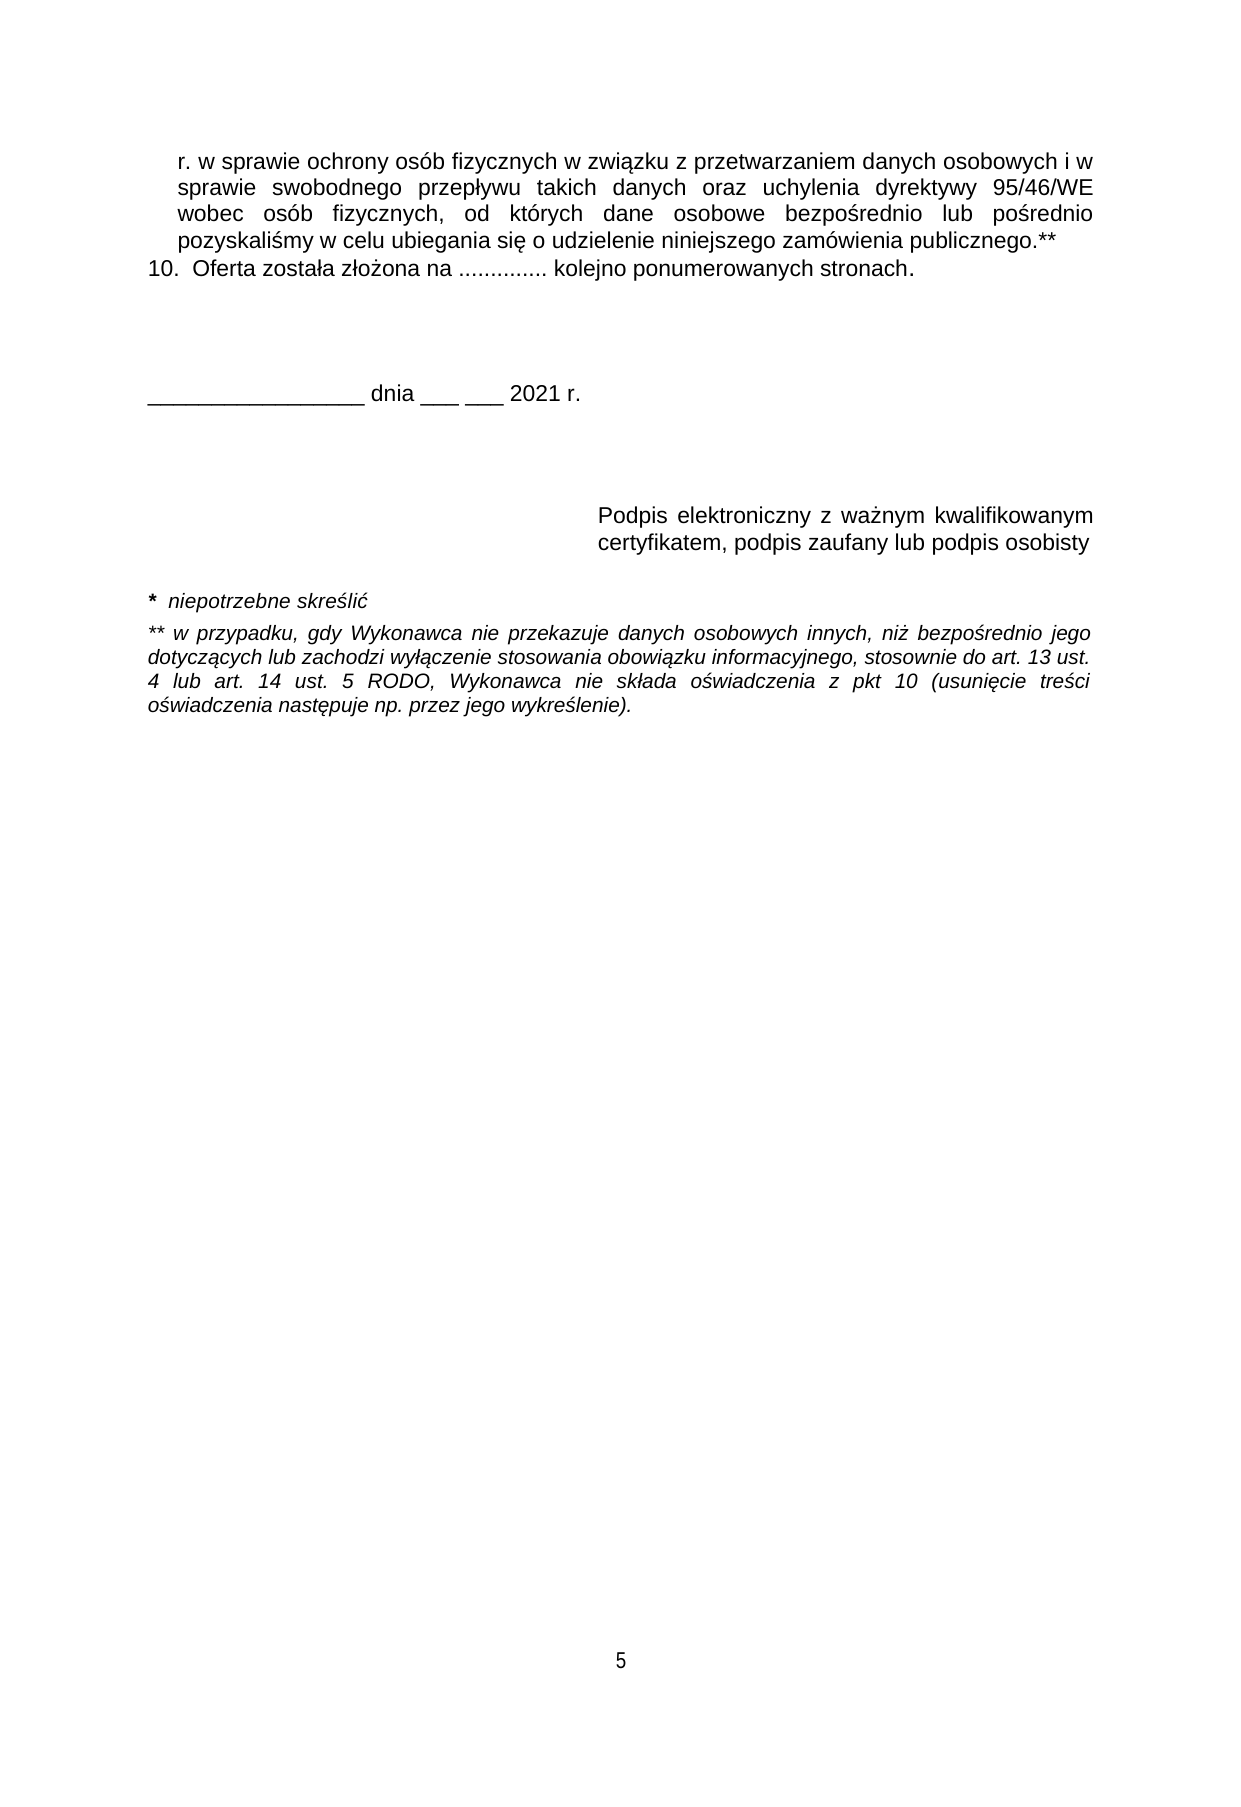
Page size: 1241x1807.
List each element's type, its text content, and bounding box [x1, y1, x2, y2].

text * niepotrzebne skreślić [148, 589, 1094, 613]
text _________________ dnia ___ ___ 2021 r. [148, 380, 1094, 406]
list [148, 148, 1094, 253]
list Oferta została złożona na .............. kolejno ponumerowanych stronach. [148, 253, 1094, 282]
text ** w przypadku, gdy Wykonawca nie przekazuje danych osobowych innych, niż bezpośrednio jego dotyczących lub zachodzi wyłączenie stosowania obowiązku informacyjnego, stosownie do art. 13 ust. 4 lub art. 14 ust. 5 RODO, Wykonawca nie składa oświadczenia z pkt 10 (usunięcie treści oświadczenia następuje np. przez jego wykreślenie). [148, 621, 1094, 717]
text Podpis elektroniczny z ważnym kwalifikowanym certyfikatem, podpis zaufany lub podpis osobisty [598, 502, 1094, 555]
